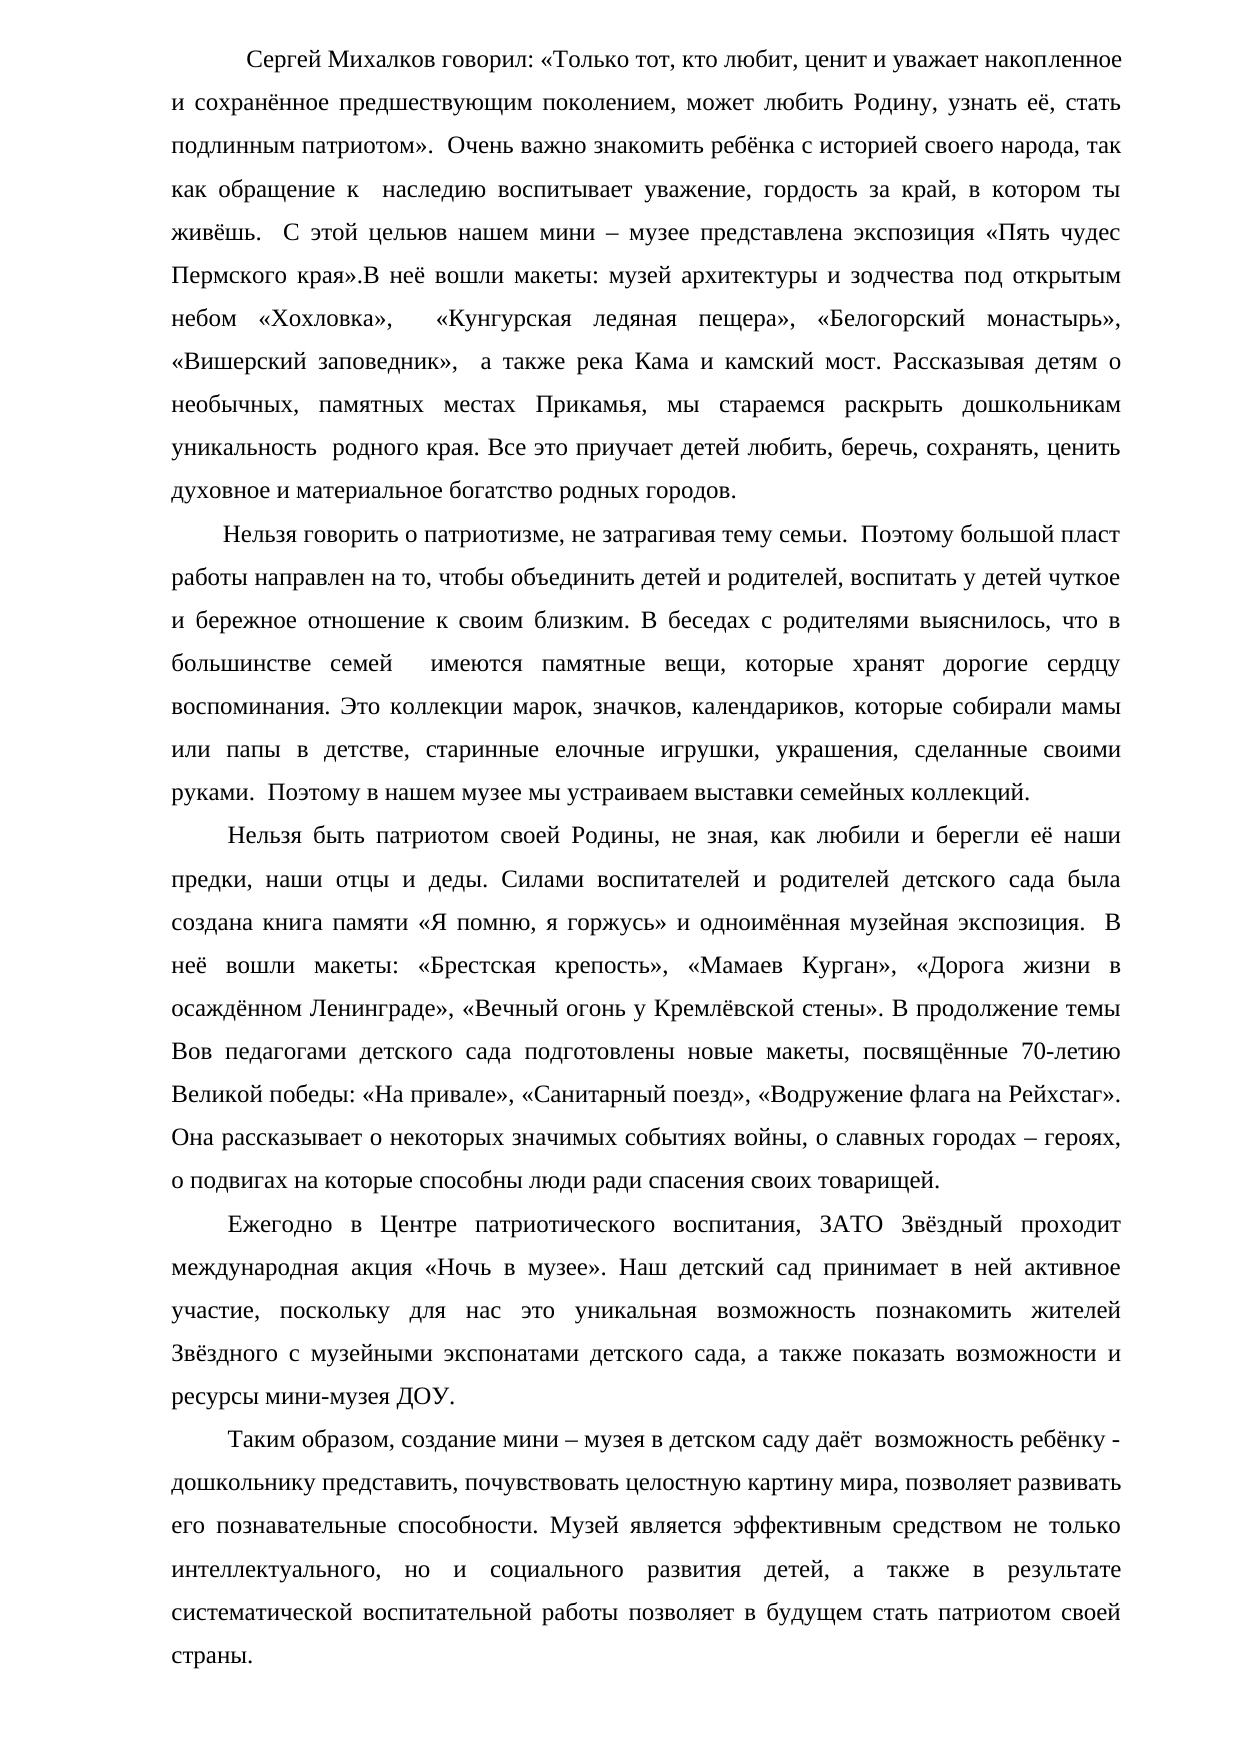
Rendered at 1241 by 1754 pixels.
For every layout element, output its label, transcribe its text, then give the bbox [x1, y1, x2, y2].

text Сергей Михалков говорил: «Только тот, кто любит, ценит и уважает накопленное и сохранённое предшествующим поколением, может любить Родину, узнать её, стать подлинным патриотом». Очень важно знакомить ребёнка с историей своего народа, так как обращение к наследию воспитывает уважение, гордость за край, в котором ты живёшь. С этой цельюв нашем мини – музее представлена экспозиция «Пять чудес Пермского края».В неё вошли макеты: музей архитектуры и зодчества под открытым небом «Хохловка», «Кунгурская ледяная пещера», «Белогорский монастырь», «Вишерский заповедник», а также река Кама и камский мост. Рассказывая детям о необычных, памятных местах Прикамья, мы стараемся раскрыть дошкольникам уникальность родного края. Все это приучает детей любить, беречь, сохранять, ценить духовное и материальное богатство родных городов. [171, 44, 1122, 504]
text Нельзя говорить о патриотизме, не затрагивая тему семьи. Поэтому большой пласт работы направлен на то, чтобы объединить детей и родителей, воспитать у детей чуткое и бережное отношение к своим близким. В беседах с родителями выяснилось, что в большинстве семей имеются памятные вещи, которые хранят дорогие сердцу воспоминания. Это коллекции марок, значков, календариков, которые собирали мамы или папы в детстве, старинные елочные игрушки, украшения, сделанные своими руками. Поэтому в нашем музее мы устраиваем выставки семейных коллекций. [171, 519, 1122, 806]
text Таким образом, создание мини – музея в детском саду даёт возможность ребёнку - дошкольнику представить, почувствовать целостную картину мира, позволяет развивать его познавательные способности. Музей является эффективным средством не только интеллектуального, но и социального развития детей, а также в результате систематической воспитательной работы позволяет в будущем стать патриотом своей страны. [171, 1424, 1122, 1669]
text Нельзя быть патриотом своей Родины, не зная, как любили и берегли её наши предки, наши отцы и деды. Силами воспитателей и родителей детского сада была создана книга памяти «Я помню, я горжусь» и одноимённая музейная экспозиция. В неё вошли макеты: «Брестская крепость», «Мамаев Курган», «Дорога жизни в осаждённом Ленинграде», «Вечный огонь у Кремлёвской стены». В продолжение темы Вов педагогами детского сада подготовлены новые макеты, посвящённые 70-летию Великой победы: «На привале», «Санитарный поезд», «Водружение флага на Рейхстаг». Она рассказывает о некоторых значимых событиях войны, о славных городах – героях, о подвигах на которые способны люди ради спасения своих товарищей. [171, 821, 1122, 1194]
text Ежегодно в Центре патриотического воспитания, ЗАТО Звёздный проходит международная акция «Ночь в музее». Наш детский сад принимает в ней активное участие, поскольку для нас это уникальная возможность познакомить жителей Звёздного с музейными экспонатами детского сада, а также показать возможности и ресурсы мини-музея ДОУ. [171, 1209, 1122, 1410]
